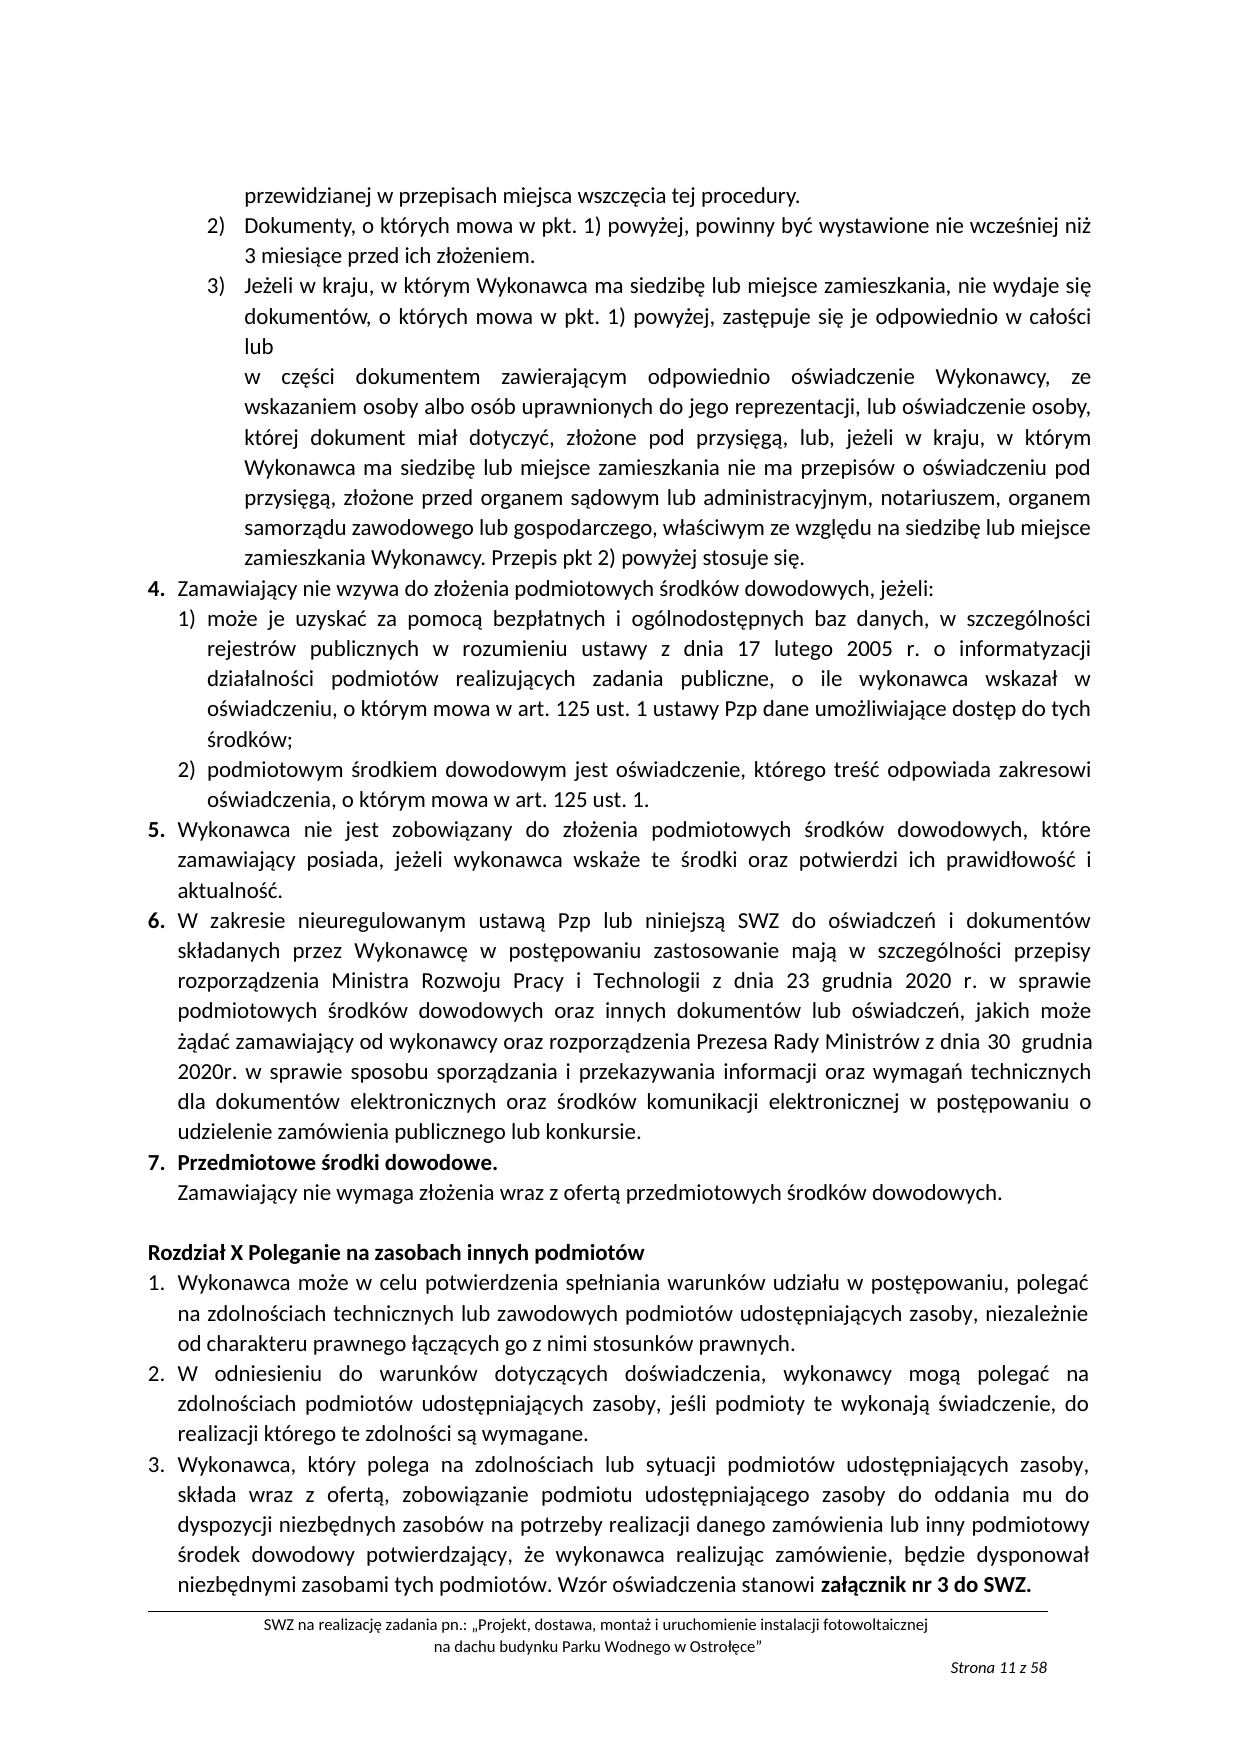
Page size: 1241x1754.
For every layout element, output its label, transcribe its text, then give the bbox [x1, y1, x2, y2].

list 1) może je uzyskać za pomocą bezpłatnych i ogólnodostępnych baz danych, w szczególności rejestrów publicznych w rozumieniu ustawy z dnia 17 lutego 2005 r. o informatyzacji działalności podmiotów realizujących zadania publiczne, o ile wykonawca wskazał w oświadczeniu, o którym mowa w art. 125 ust. 1 ustawy Pzp dane umożliwiające dostęp do tych środków; [177, 604, 1093, 753]
list Przedmiotowe środki dowodowe. [148, 1148, 1093, 1176]
text Rozdział X Poleganie na zasobach innych podmiotów [148, 1238, 1093, 1266]
list Wykonawca, który polega na zdolnościach lub sytuacji podmiotów udostępniających zasoby, składa wraz z ofertą, zobowiązanie podmiotu udostępniającego zasoby do oddania mu do dyspozycji niezbędnych zasobów na potrzeby realizacji danego zamówienia lub inny podmiotowy środek dowodowy potwierdzający, że wykonawca realizując zamówienie, będzie dysponował niezbędnymi zasobami tych podmiotów. Wzór oświadczenia stanowi załącznik nr 3 do SWZ. [148, 1450, 1090, 1598]
list Jeżeli w kraju, w którym Wykonawca ma siedzibę lub miejsce zamieszkania, nie wydaje się dokumentów, o których mowa w pkt. 1) powyżej, zastępuje się je odpowiednio w całości lub w części dokumentem zawierającym odpowiednio oświadczenie Wykonawcy, ze wskazaniem osoby albo osób uprawnionych do jego reprezentacji, lub oświadczenie osoby, której dokument miał dotyczyć, złożone pod przysięgą, lub, jeżeli w kraju, w którym Wykonawca ma siedzibę lub miejsce zamieszkania nie ma przepisów o oświadczeniu pod przysięgą, złożone przed organem sądowym lub administracyjnym, notariuszem, organem samorządu zawodowego lub gospodarczego, właściwym ze względu na siedzibę lub miejsce zamieszkania Wykonawcy. Przepis pkt 2) powyżej stosuje się. [207, 272, 1093, 571]
list Zamawiający nie wzywa do złożenia podmiotowych środków dowodowych, jeżeli: [148, 574, 1093, 602]
list Dokumenty, o których mowa w pkt. 1) powyżej, powinny być wystawione nie wcześniej niż 3 miesiące przed ich złożeniem. [207, 211, 1093, 269]
list Wykonawca nie jest zobowiązany do złożenia podmiotowych środków dowodowych, które zamawiający posiada, jeżeli wykonawca wskaże te środki oraz potwierdzi ich prawidłowość i aktualność. [148, 815, 1093, 904]
list W zakresie nieuregulowanym ustawą Pzp lub niniejszą SWZ do oświadczeń i dokumentów składanych przez Wykonawcę w postępowaniu zastosowanie mają w szczególności przepisy rozporządzenia Ministra Rozwoju Pracy i Technologii z dnia 23 grudnia 2020 r. w sprawie podmiotowych środków dowodowych oraz innych dokumentów lub oświadczeń, jakich może żądać zamawiający od wykonawcy oraz rozporządzenia Prezesa Rady Ministrów z dnia 30 grudnia 2020r. w sprawie sposobu sporządzania i przekazywania informacji oraz wymagań technicznych dla dokumentów elektronicznych oraz środków komunikacji elektronicznej w postępowaniu o udzielenie zamówienia publicznego lub konkursie. [148, 906, 1093, 1145]
list 2) podmiotowym środkiem dowodowym jest oświadczenie, którego treść odpowiada zakresowi oświadczenia, o którym mowa w art. 125 ust. 1. [177, 755, 1093, 813]
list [207, 181, 1093, 209]
list Wykonawca może w celu potwierdzenia spełniania warunków udziału w postępowaniu, polegać na zdolnościach technicznych lub zawodowych podmiotów udostępniających zasoby, niezależnie od charakteru prawnego łączących go z nimi stosunków prawnych. [148, 1268, 1090, 1357]
list W odniesieniu do warunków dotyczących doświadczenia, wykonawcy mogą polegać na zdolnościach podmiotów udostępniających zasoby, jeśli podmioty te wykonają świadczenie, do realizacji którego te zdolności są wymagane. [148, 1359, 1090, 1447]
list Zamawiający nie wymaga złożenia wraz z ofertą przedmiotowych środków dowodowych. [177, 1178, 1093, 1206]
